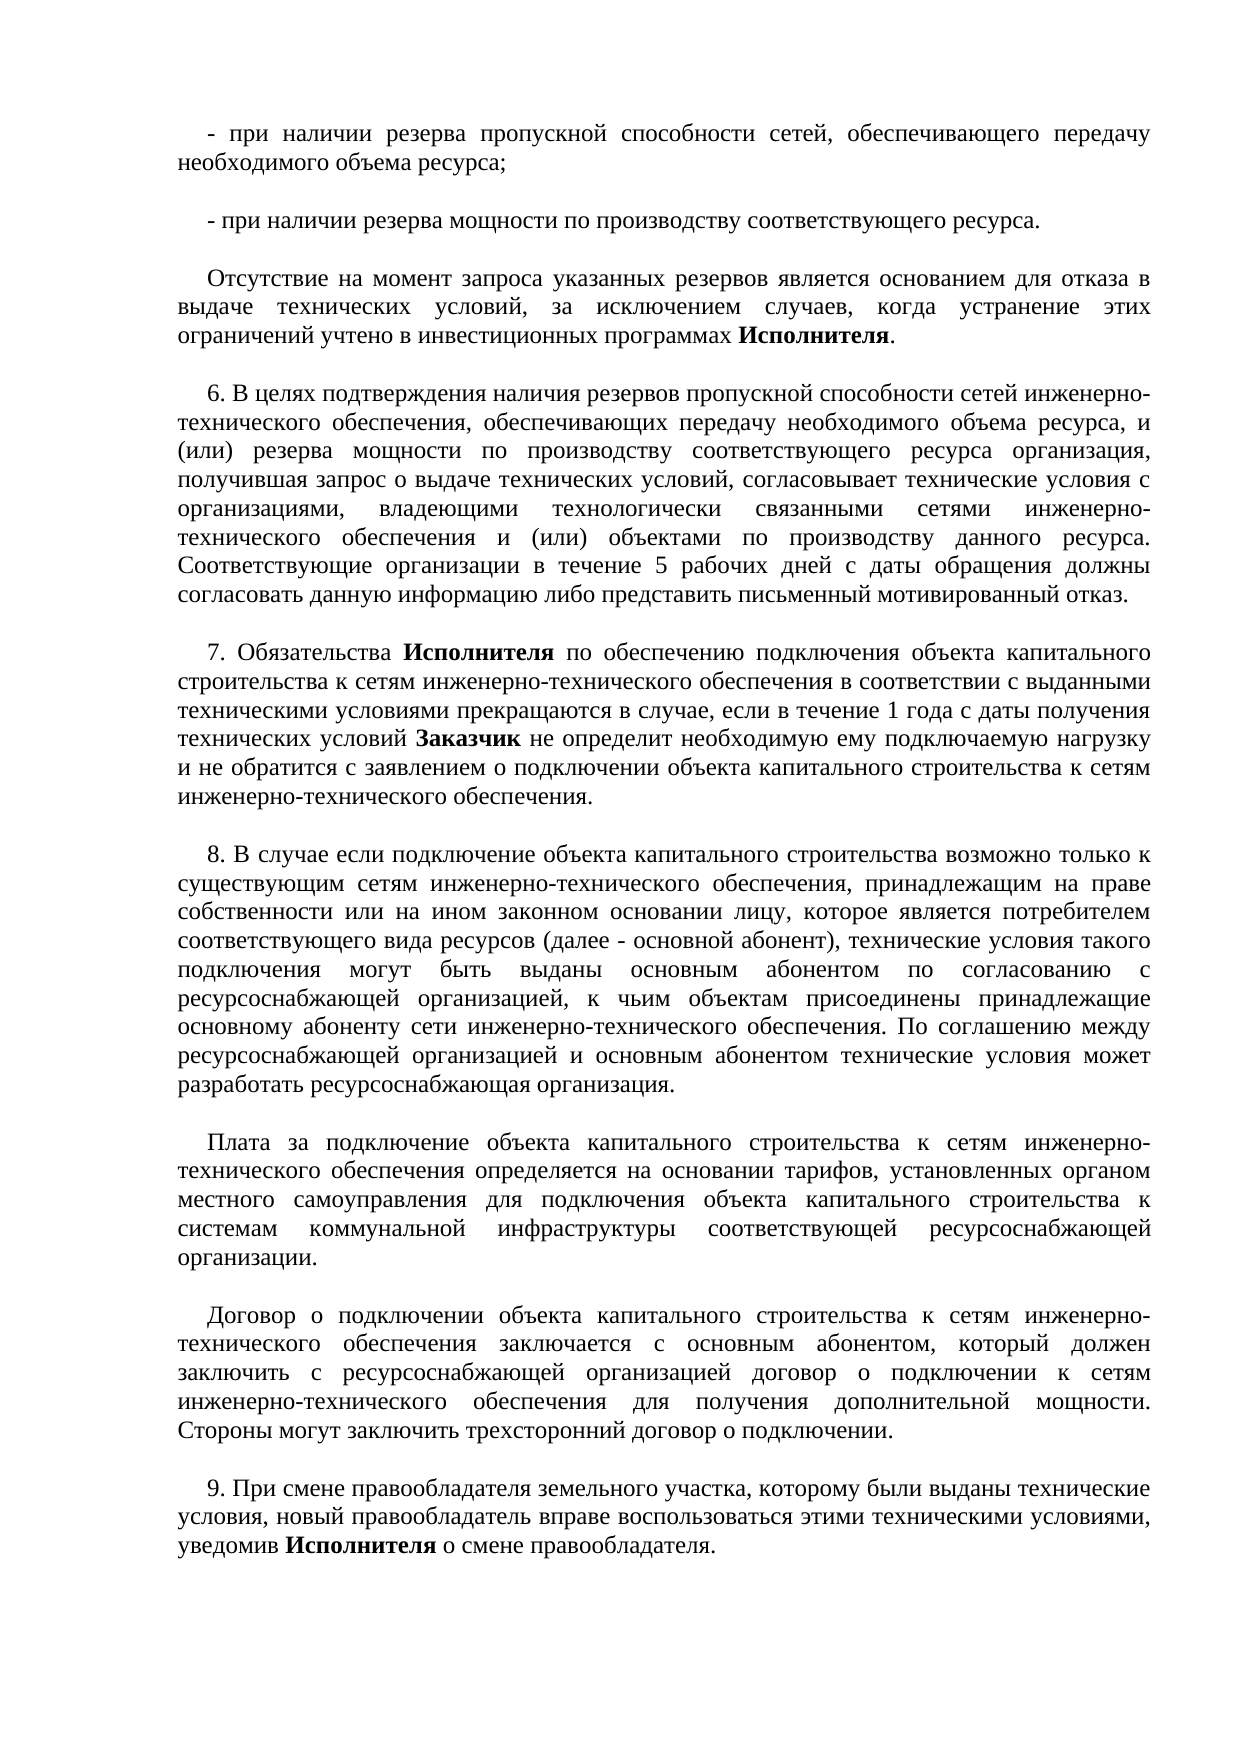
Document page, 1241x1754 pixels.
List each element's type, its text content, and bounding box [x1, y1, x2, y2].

text - при наличии резерва пропускной способности сетей, обеспечивающего передачу необходимого объема ресурса; [177, 118, 1152, 176]
text 8. В случае если подключение объекта капитального строительства возможно только к существующим сетям инженерно-технического обеспечения, принадлежащим на праве собственности или на ином законном основании лицу, которое является потребителем соответствующего вида ресурсов (далее - основной абонент), технические условия такого подключения могут быть выданы основным абонентом по согласованию с ресурсоснабжающей организацией, к чьим объектам присоединены принадлежащие основному абоненту сети инженерно-технического обеспечения. По соглашению между ресурсоснабжающей организацией и основным абонентом технические условия может разработать ресурсоснабжающая организация. [177, 839, 1152, 1098]
text - при наличии резерва мощности по производству соответствующего ресурса. [177, 205, 1152, 233]
text 9. При смене правообладателя земельного участка, которому были выданы технические условия, новый правообладатель вправе воспользоваться этими техническими условиями, уведомив Исполнителя о смене правообладателя. [177, 1473, 1152, 1559]
text Договор о подключении объекта капитального строительства к сетям инженерно-технического обеспечения заключается с основным абонентом, который должен заключить с ресурсоснабжающей организацией договор о подключении к сетям инженерно-технического обеспечения для получения дополнительной мощности. Стороны могут заключить трехсторонний договор о подключении. [177, 1300, 1152, 1443]
text 7. Обязательства Исполнителя по обеспечению подключения объекта капитального строительства к сетям инженерно-технического обеспечения в соответствии с выданными техническими условиями прекращаются в случае, если в течение 1 года с даты получения технических условий Заказчик не определит необходимую ему подключаемую нагрузку и не обратится с заявлением о подключении объекта капитального строительства к сетям инженерно-технического обеспечения. [177, 637, 1152, 810]
text Плата за подключение объекта капитального строительства к сетям инженерно-технического обеспечения определяется на основании тарифов, установленных органом местного самоуправления для подключения объекта капитального строительства к системам коммунальной инфраструктуры соответствующей ресурсоснабжающей организации. [177, 1127, 1152, 1271]
text 6. В целях подтверждения наличия резервов пропускной способности сетей инженерно-технического обеспечения, обеспечивающих передачу необходимого объема ресурса, и (или) резерва мощности по производству соответствующего ресурса организация, получившая запрос о выдаче технических условий, согласовывает технические условия с организациями, владеющими технологически связанными сетями инженерно-технического обеспечения и (или) объектами по производству данного ресурса. Соответствующие организации в течение 5 рабочих дней с даты обращения должны согласовать данную информацию либо представить письменный мотивированный отказ. [177, 378, 1152, 608]
text Отсутствие на момент запроса указанных резервов является основанием для отказа в выдаче технических условий, за исключением случаев, когда устранение этих ограничений учтено в инвестиционных программах Исполнителя. [177, 263, 1152, 349]
